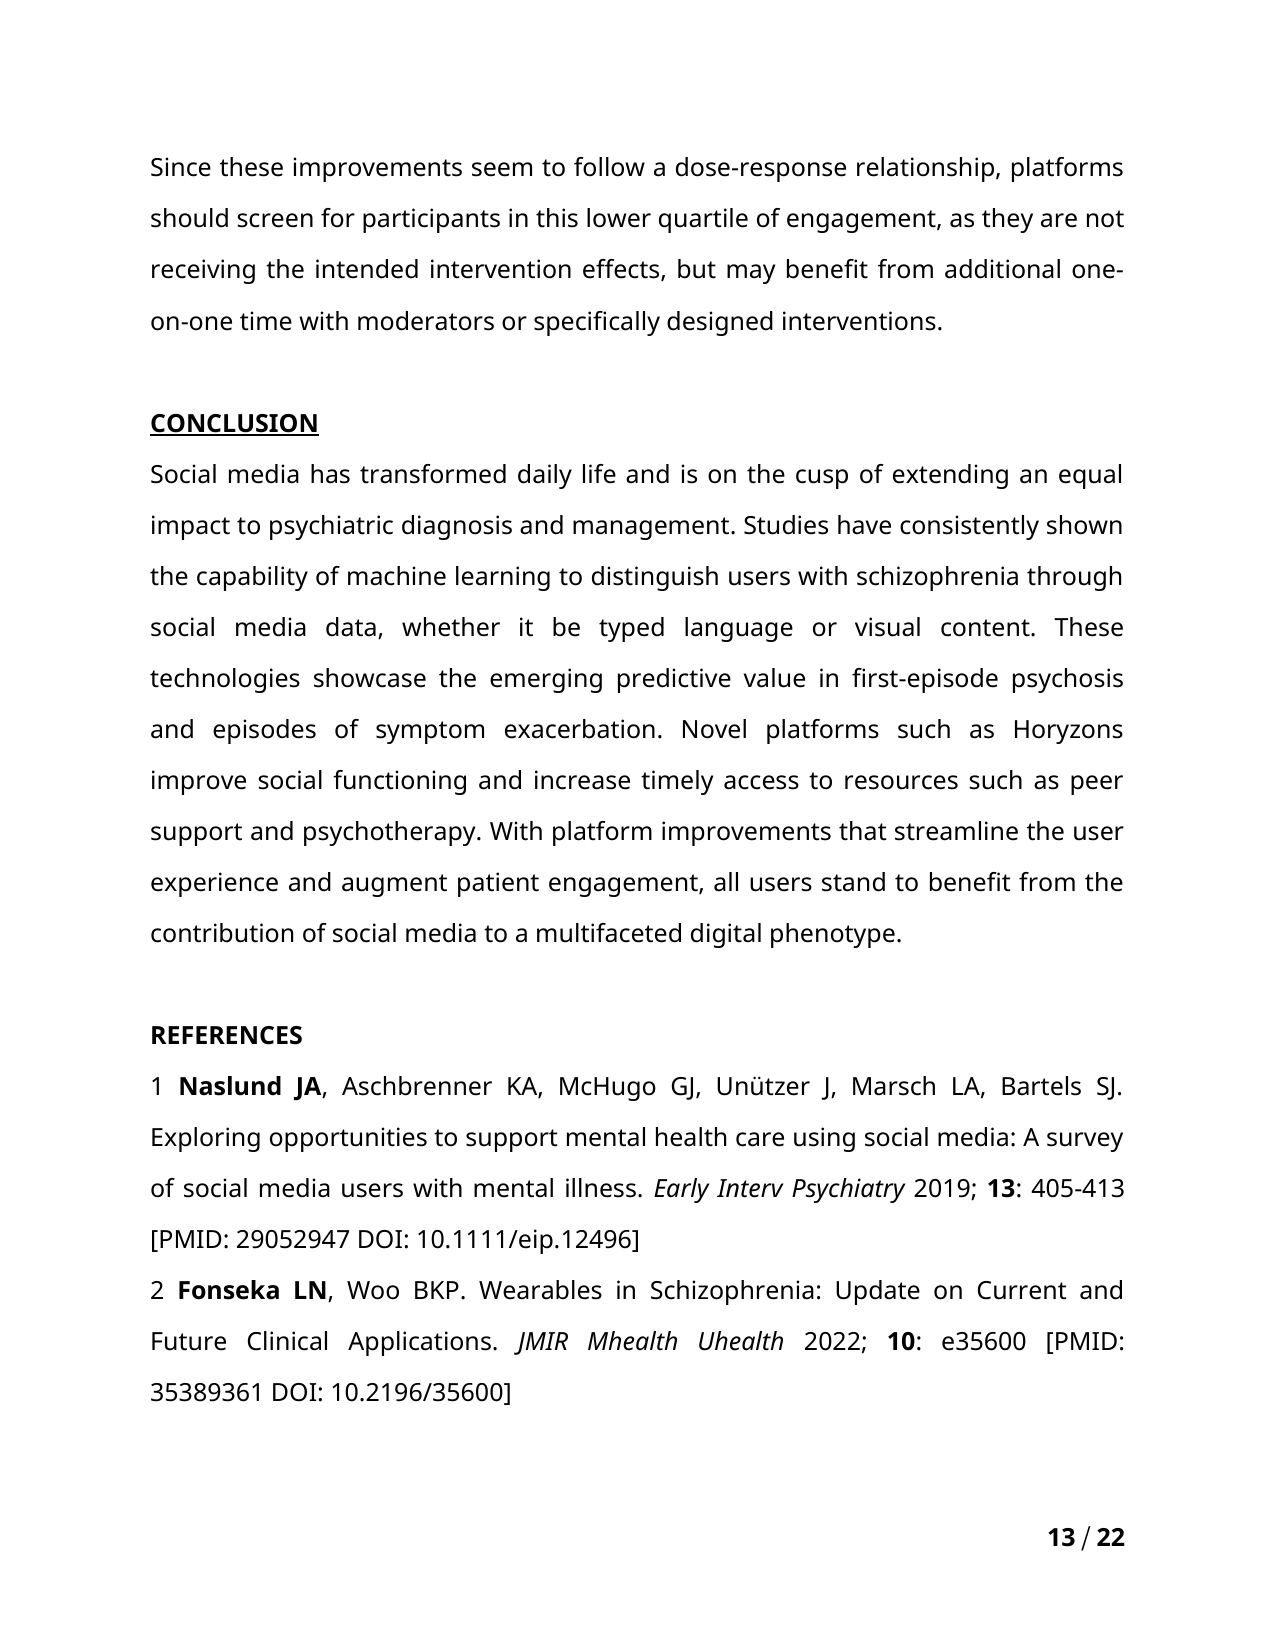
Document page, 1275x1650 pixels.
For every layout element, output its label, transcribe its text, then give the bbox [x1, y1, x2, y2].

text CONCLUSION [150, 405, 1125, 439]
text REFERENCES [150, 1018, 1125, 1052]
text 2 Fonseka LN, Woo BKP. Wearables in Schizophrenia: Update on Current and Future Clinical Applications. JMIR Mhealth Uhealth 2022; 10: e35600 [PMID: 35389361 DOI: 10.2196/35600] [150, 1273, 1125, 1409]
text 1 Naslund JA, Aschbrenner KA, McHugo GJ, Unützer J, Marsch LA, Bartels SJ. Exploring opportunities to support mental health care using social media: A survey of social media users with mental illness. Early Interv Psychiatry 2019; 13: 405-413 [PMID: 29052947 DOI: 10.1111/eip.12496] [150, 1069, 1125, 1256]
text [150, 150, 1125, 337]
text Social media has transformed daily life and is on the cusp of extending an equal impact to psychiatric diagnosis and management. Studies have consistently shown the capability of machine learning to distinguish users with schizophrenia through social media data, whether it be typed language or visual content. These technologies showcase the emerging predictive value in first-episode psychosis and episodes of symptom exacerbation. Novel platforms such as Horyzons improve social functioning and increase timely access to resources such as peer support and psychotherapy. With platform improvements that streamline the user experience and augment patient engagement, all users stand to benefit from the contribution of social media to a multifaceted digital phenotype. [150, 456, 1125, 950]
